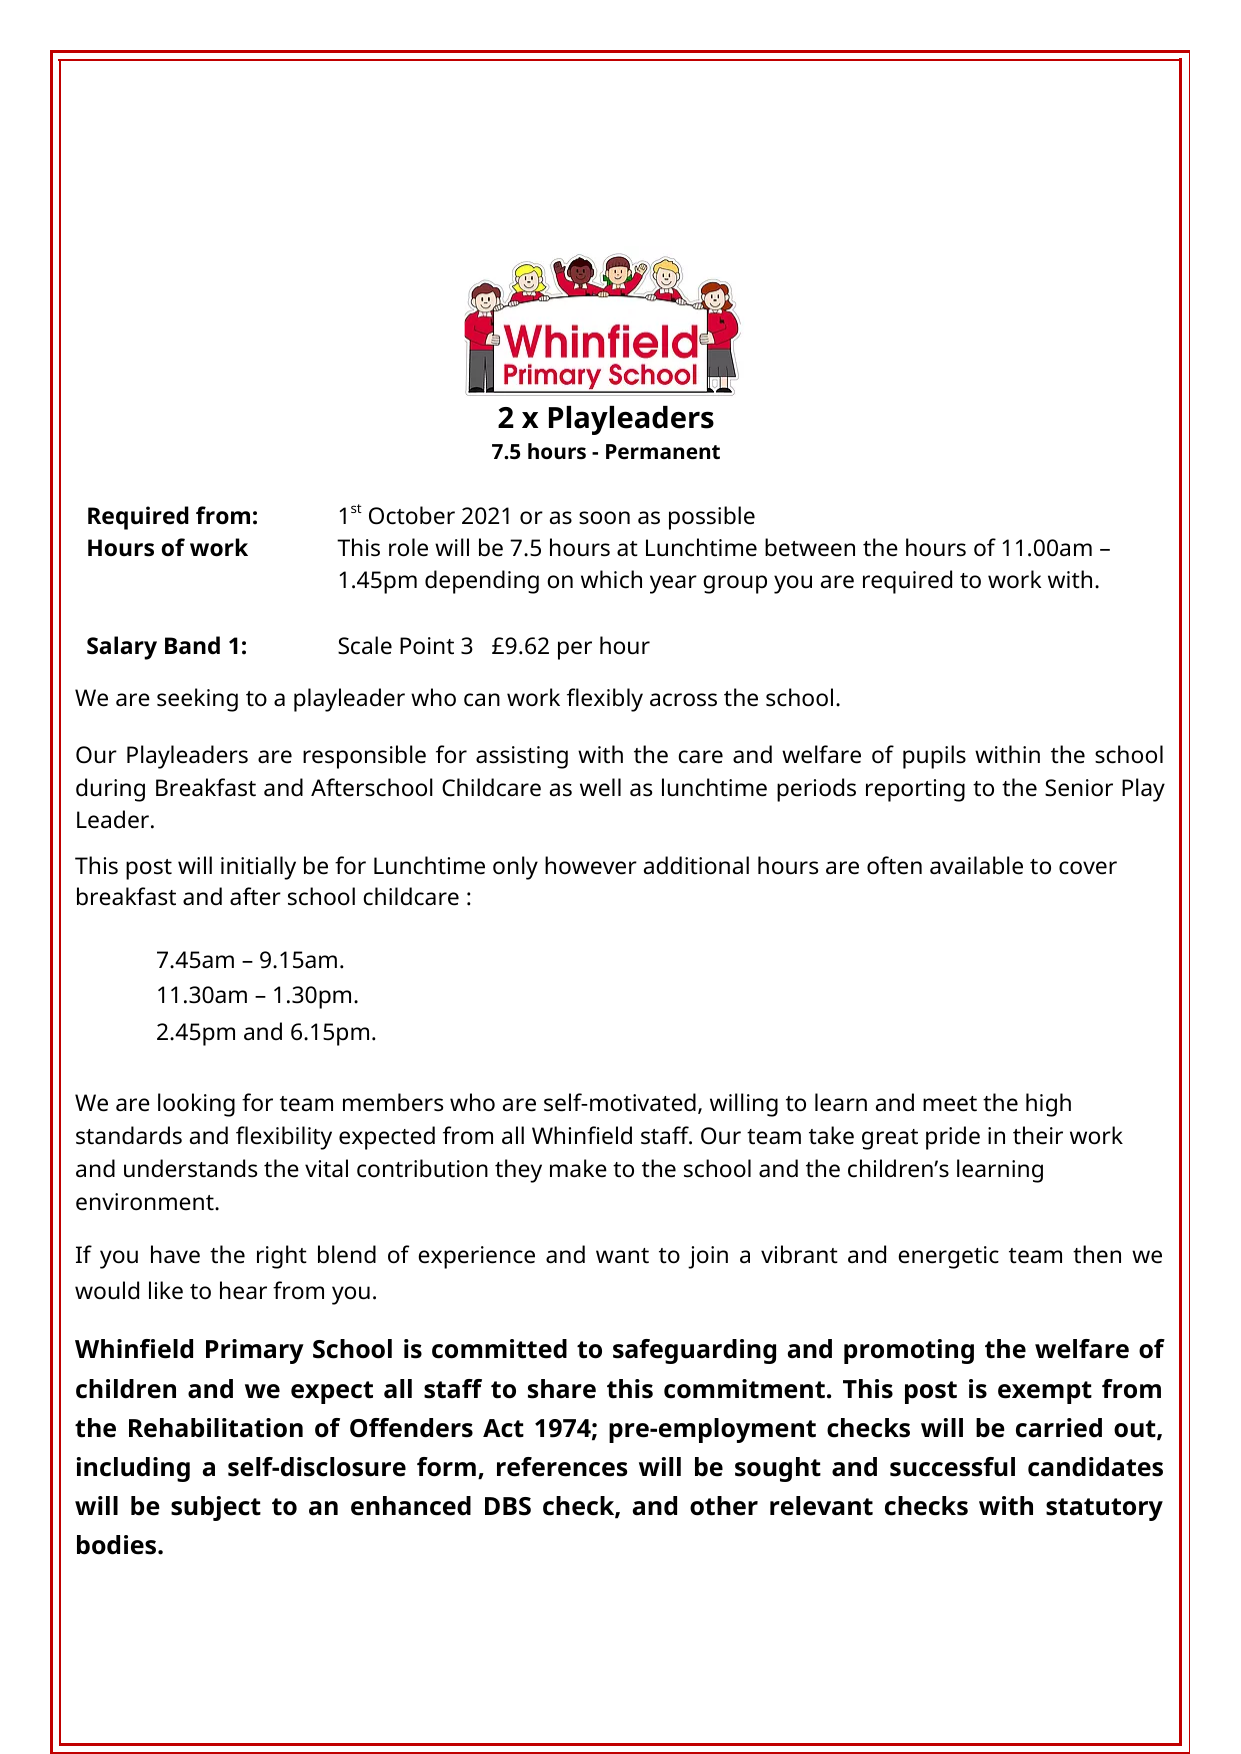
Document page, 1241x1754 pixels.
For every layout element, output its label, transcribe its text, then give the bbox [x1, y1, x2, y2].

picture [464, 246, 748, 398]
table_cell This role will be 7.5 hours at Lunchtime between the hours of 11.00am – 1.45pm depending on which year group you are required to work with. [326, 533, 1137, 630]
text If you have the right blend of experience and want to join a vibrant and energetic team then we would like to hear from you. [75, 1239, 1165, 1307]
text This post will initially be for Lunchtime only however additional hours are often available to cover breakfast and after school childcare : [75, 850, 1165, 912]
table_header 2 x Playleaders 7.5 hours - Permanent [75, 246, 1137, 499]
text 11.30am – 1.30pm. [75, 979, 1165, 1011]
text Our Playleaders are responsible for assisting with the care and welfare of pupils within the school during Breakfast and Afterschool Childcare as well as lunchtime periods reporting to the Senior Play Leader. [75, 739, 1165, 836]
text 2.45pm and 6.15pm. [75, 1015, 1165, 1047]
text Whinfield Primary School is committed to safeguarding and promoting the welfare of children and we expect all staff to share this commitment. This post is exempt from the Rehabilitation of Offenders Act 1974; pre-employment checks will be carried out, including a self-disclosure form, references will be sought and successful candidates will be subject to an enhanced DBS check, and other relevant checks with statutory bodies. [75, 1332, 1165, 1562]
table_cell 1st October 2021 or as soon as possible [326, 500, 1137, 532]
table_cell Required from: [75, 500, 326, 532]
text We are seeking to a playleader who can work flexibly across the school. [75, 682, 1165, 713]
text We are looking for team members who are self-motivated, willing to learn and meet the high standards and flexibility expected from all Whinfield staff. Our team take great pride in their work and understands the vital contribution they make to the school and the children’s learning environment. [75, 1087, 1165, 1217]
table_cell Hours of work [75, 533, 326, 630]
text 7.45am – 9.15am. [75, 943, 1165, 975]
table_cell Salary Band 1: [75, 630, 326, 661]
table_cell Scale Point 3 £9.62 per hour [326, 630, 1137, 661]
